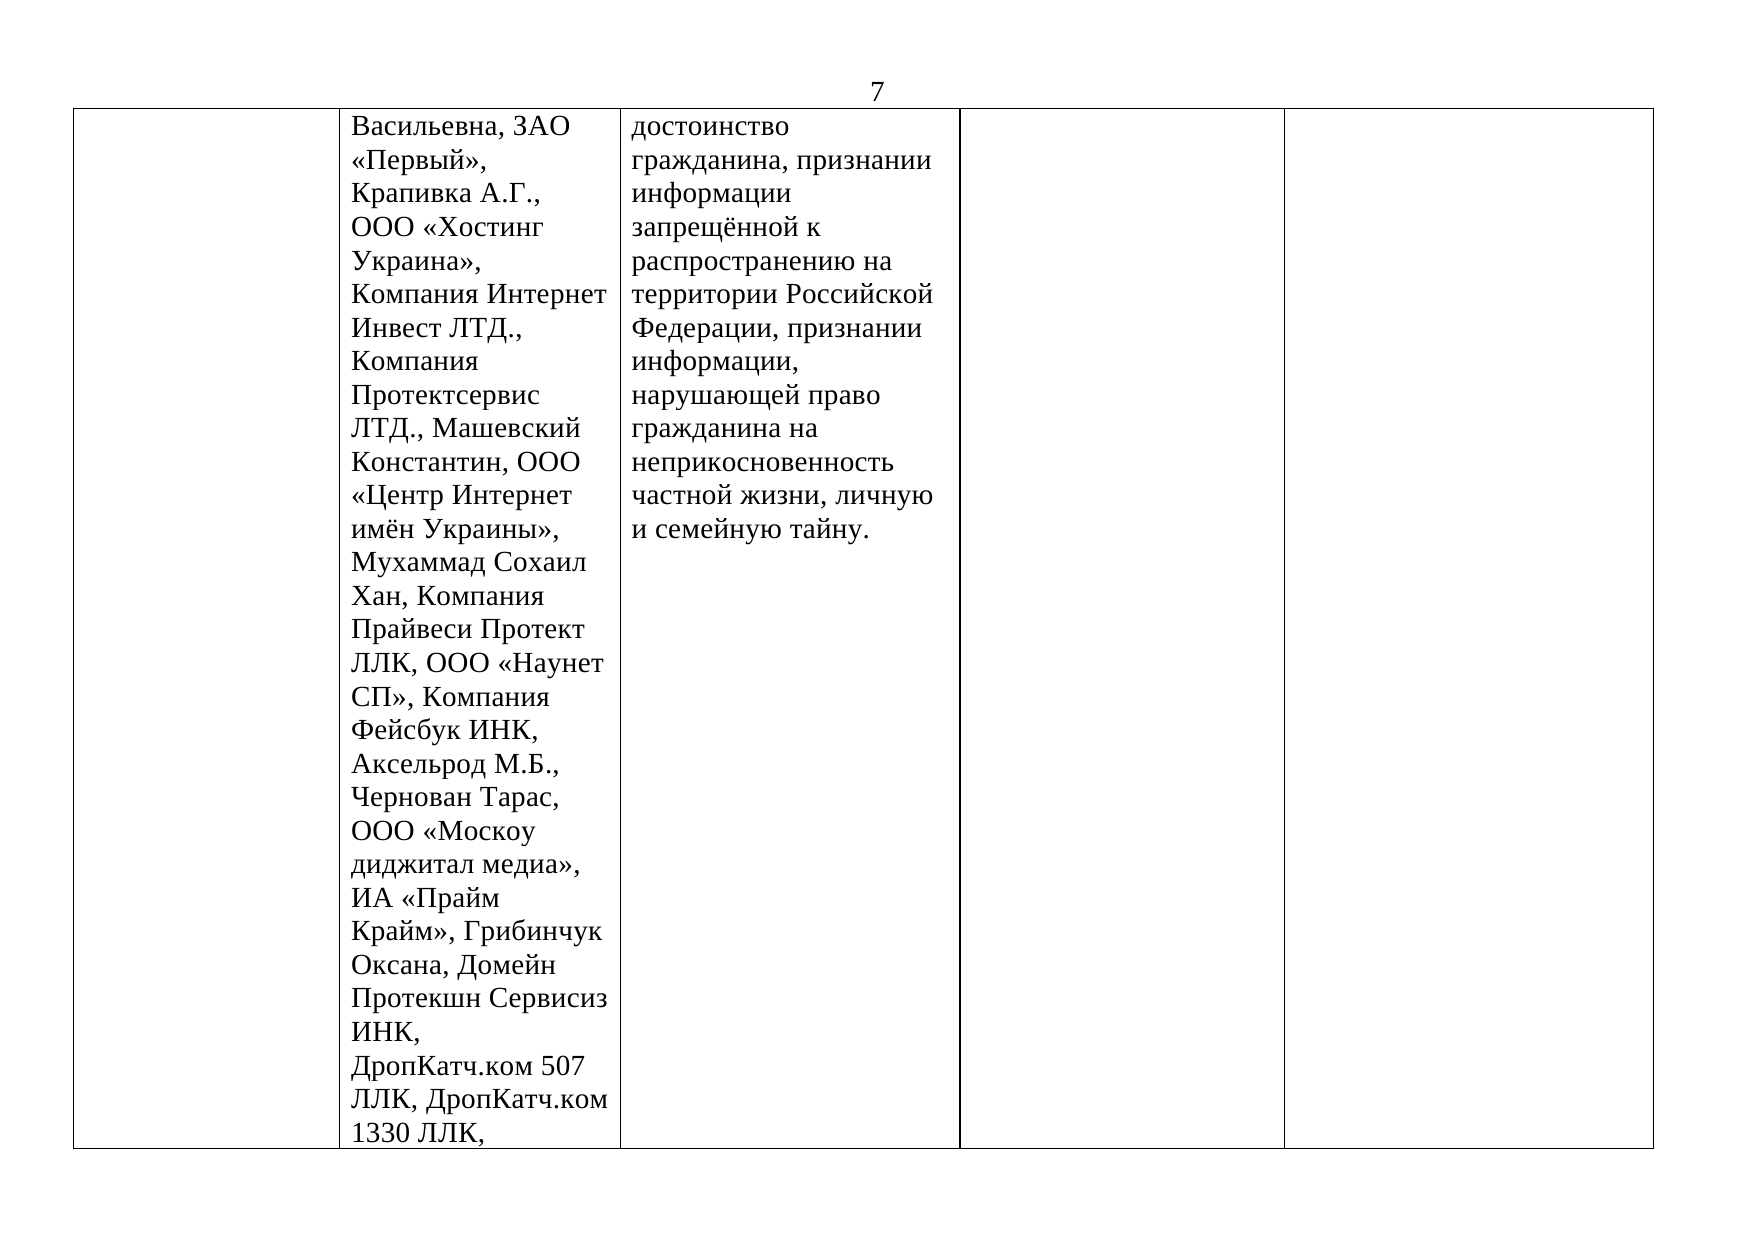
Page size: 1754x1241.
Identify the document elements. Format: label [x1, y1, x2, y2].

table_cell [1285, 109, 1653, 1148]
table_cell [340, 109, 620, 1148]
table_cell [621, 109, 959, 1148]
table_cell [961, 109, 1284, 1148]
table_cell [74, 109, 339, 1148]
